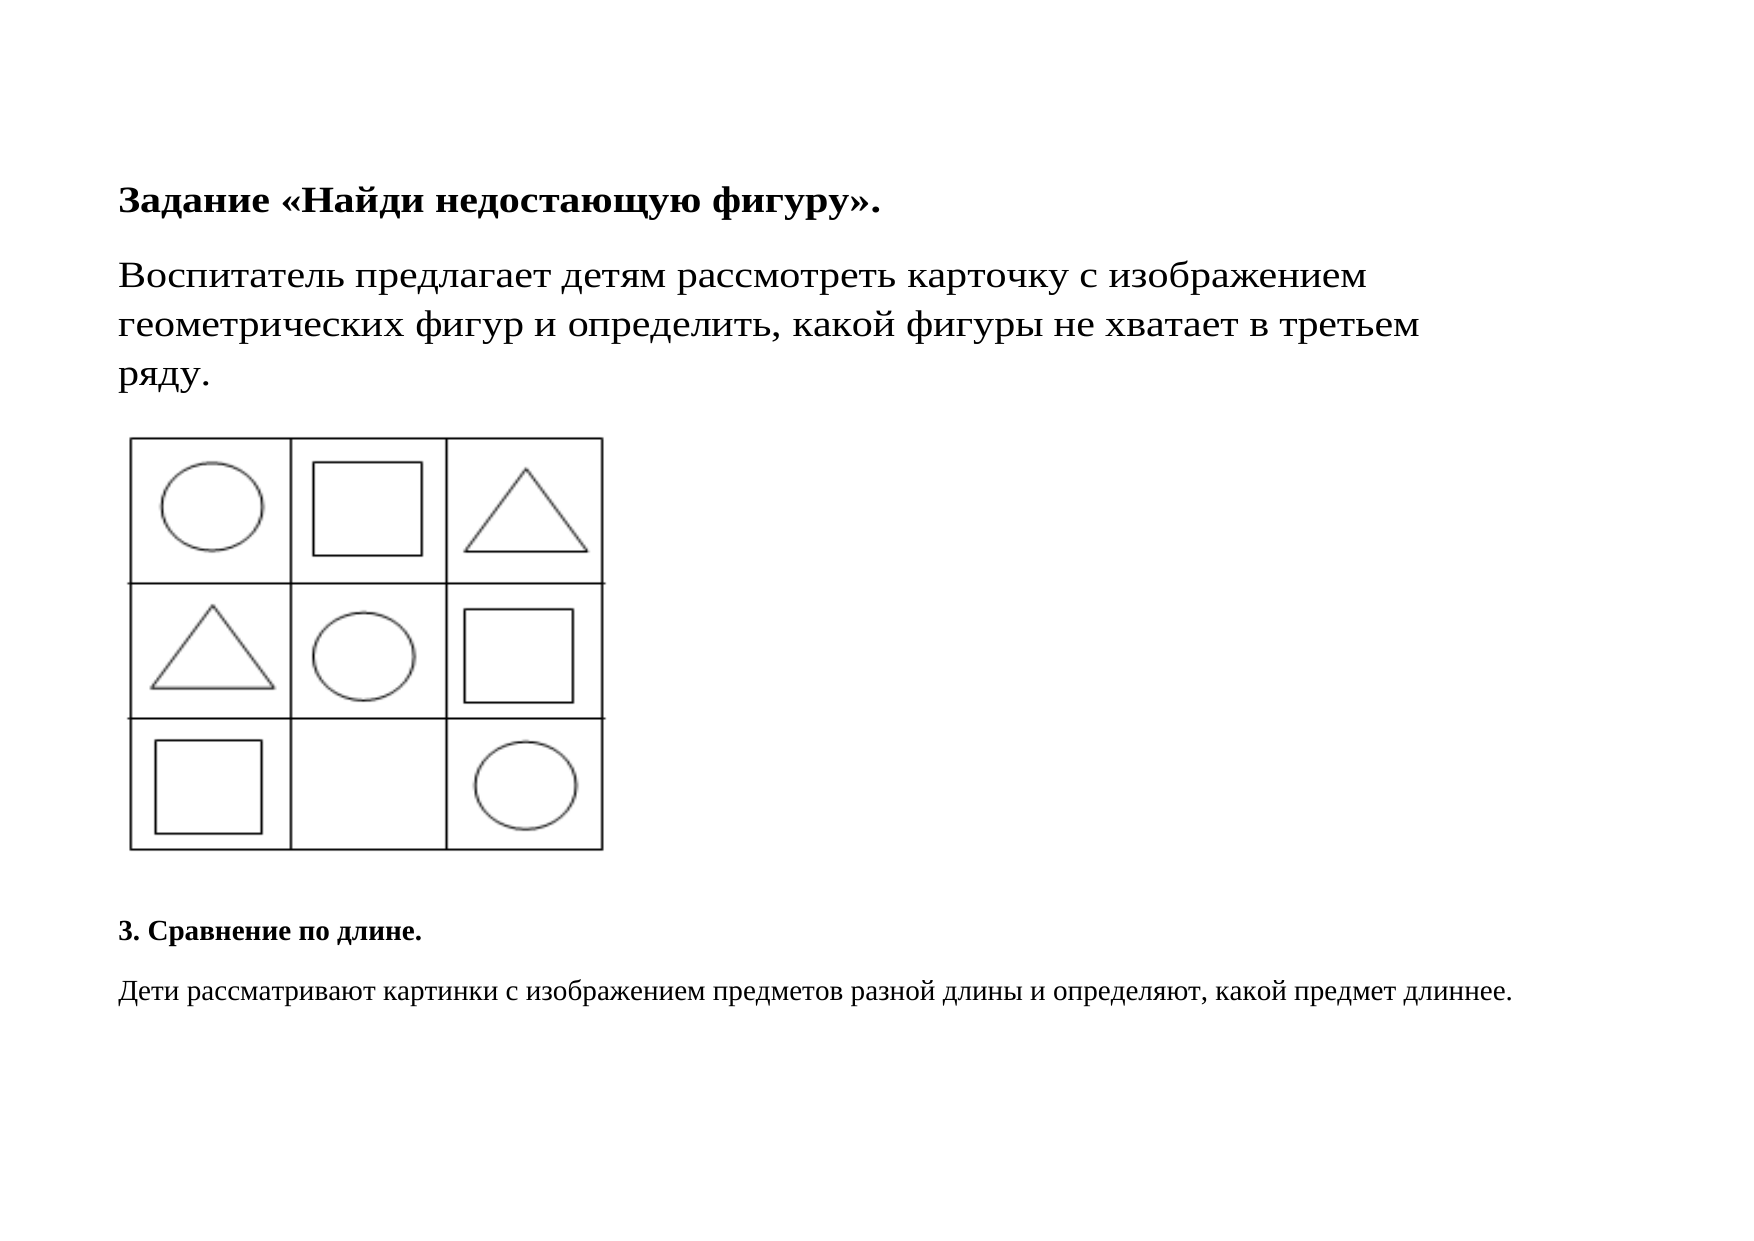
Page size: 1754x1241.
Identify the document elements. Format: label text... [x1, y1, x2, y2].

text Дети рассматривают картинки с изображением предметов разной длины и определяют, какой предмет длиннее. [118, 973, 1636, 1006]
text 3. Сравнение по длине. [118, 913, 1636, 947]
